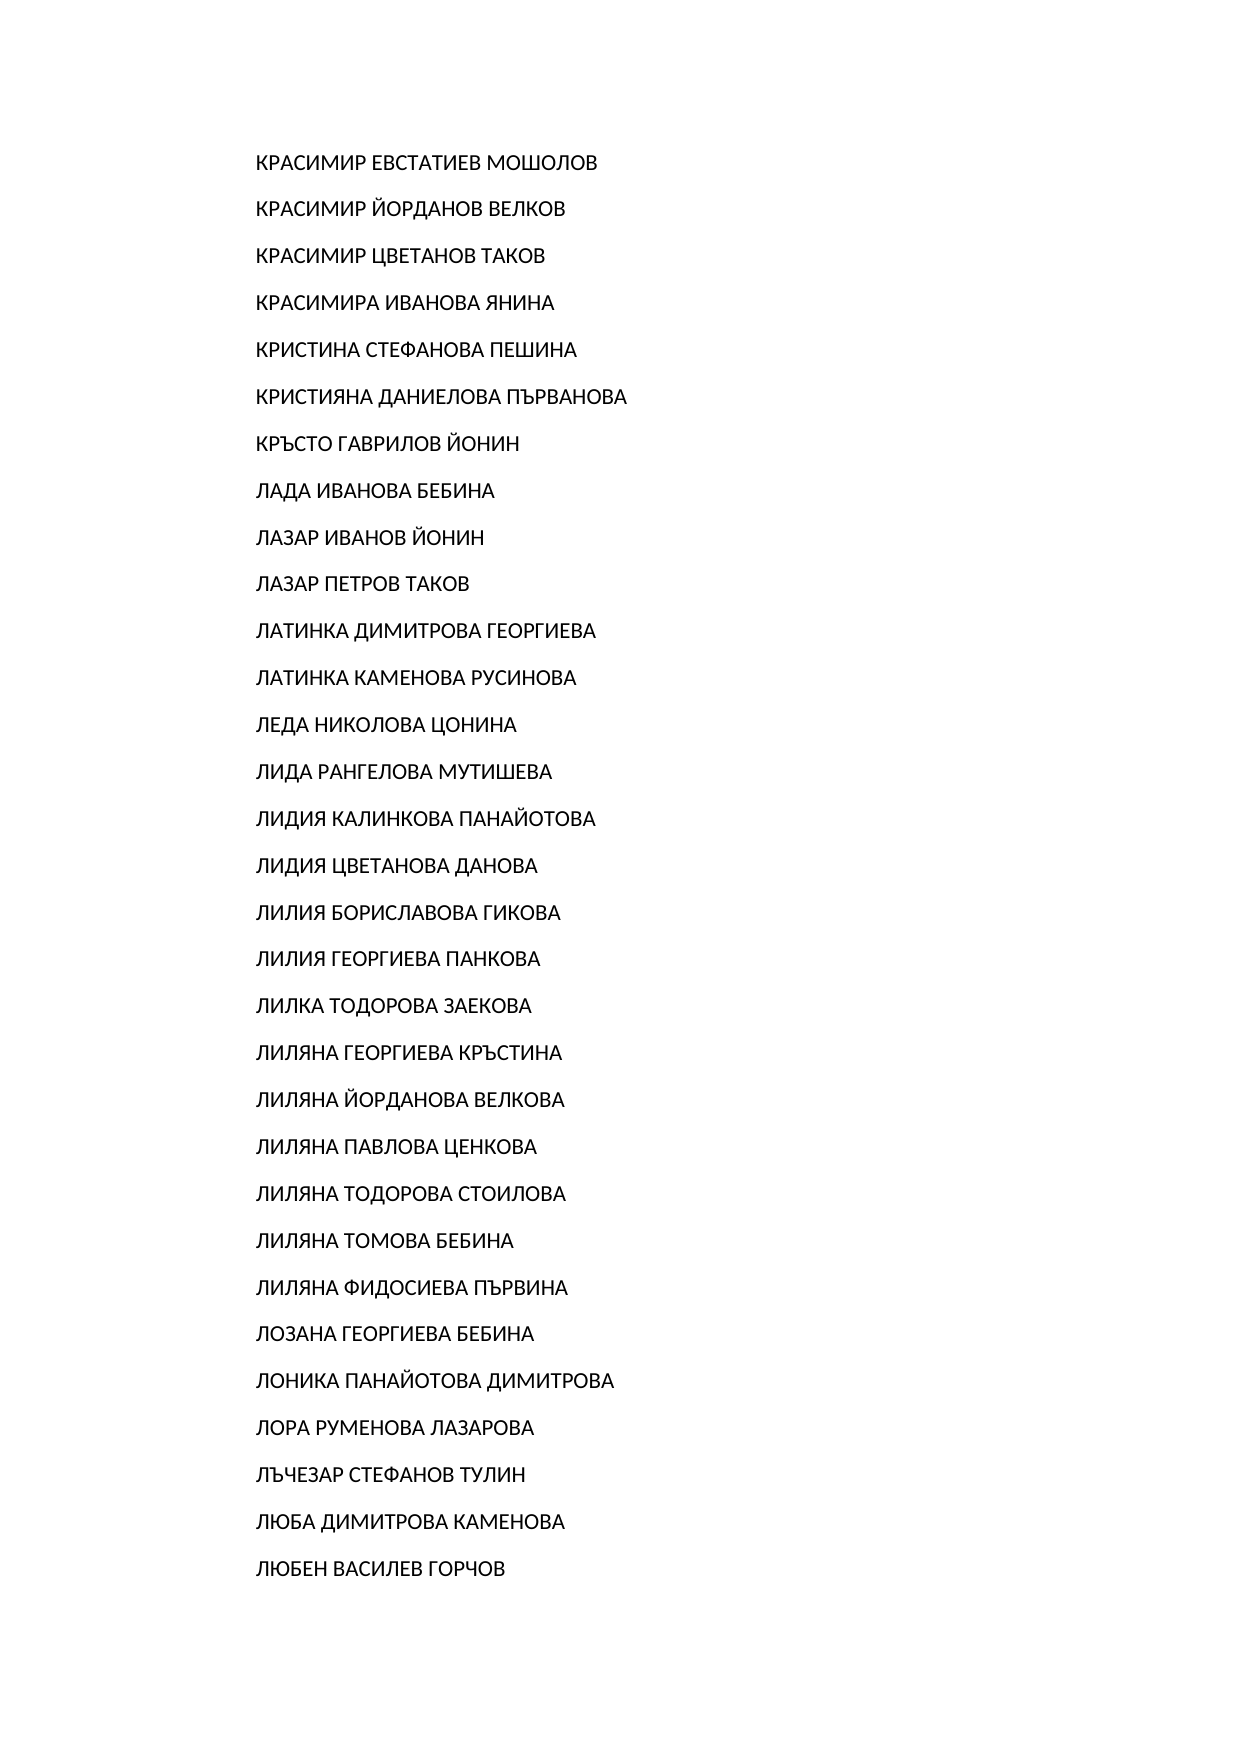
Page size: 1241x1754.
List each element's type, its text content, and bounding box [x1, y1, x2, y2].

text КРАСИМИРА ИВАНОВА ЯНИНА [148, 288, 1093, 316]
text ЛЮБЕН ВАСИЛЕВ ГОРЧОВ [148, 1554, 1093, 1582]
text ЛОЗАНА ГЕОРГИЕВА БЕБИНА [148, 1319, 1093, 1347]
text ЛОНИКА ПАНАЙОТОВА ДИМИТРОВА [148, 1366, 1093, 1394]
text ЛИЛИЯ БОРИСЛАВОВА ГИКОВА [148, 898, 1093, 926]
text ЛИЛЯНА ЙОРДАНОВА ВЕЛКОВА [148, 1085, 1093, 1113]
text ЛИЛЯНА ГЕОРГИЕВА КРЪСТИНА [148, 1038, 1093, 1066]
text ЛАДА ИВАНОВА БЕБИНА [148, 476, 1093, 504]
text ЛИЛКА ТОДОРОВА ЗАЕКОВА [148, 991, 1093, 1019]
text ЛИЛЯНА ТОМОВА БЕБИНА [148, 1226, 1093, 1254]
text КРАСИМИР ЕВСТАТИЕВ МОШОЛОВ [148, 148, 1093, 176]
text ЛИДА РАНГЕЛОВА МУТИШЕВА [148, 757, 1093, 785]
text ЛЕДА НИКОЛОВА ЦОНИНА [148, 710, 1093, 738]
text ЛОРА РУМЕНОВА ЛАЗАРОВА [148, 1413, 1093, 1441]
text ЛАЗАР ПЕТРОВ ТАКОВ [148, 569, 1093, 597]
text ЛИЛЯНА ПАВЛОВА ЦЕНКОВА [148, 1132, 1093, 1160]
text ЛЮБА ДИМИТРОВА КАМЕНОВА [148, 1507, 1093, 1535]
text ЛАТИНКА КАМЕНОВА РУСИНОВА [148, 663, 1093, 691]
text КРЪСТО ГАВРИЛОВ ЙОНИН [148, 429, 1093, 457]
text ЛИЛЯНА ТОДОРОВА СТОИЛОВА [148, 1179, 1093, 1207]
text КРАСИМИР ЦВЕТАНОВ ТАКОВ [148, 241, 1093, 269]
text ЛЪЧЕЗАР СТЕФАНОВ ТУЛИН [148, 1460, 1093, 1488]
text ЛАЗАР ИВАНОВ ЙОНИН [148, 523, 1093, 551]
text КРИСТИЯНА ДАНИЕЛОВА ПЪРВАНОВА [148, 382, 1093, 410]
text ЛИЛИЯ ГЕОРГИЕВА ПАНКОВА [148, 944, 1093, 972]
text ЛИЛЯНА ФИДОСИЕВА ПЪРВИНА [148, 1273, 1093, 1301]
text ЛИДИЯ ЦВЕТАНОВА ДАНОВА [148, 851, 1093, 879]
text КРИСТИНА СТЕФАНОВА ПЕШИНА [148, 335, 1093, 363]
text ЛАТИНКА ДИМИТРОВА ГЕОРГИЕВА [148, 616, 1093, 644]
text ЛИДИЯ КАЛИНКОВА ПАНАЙОТОВА [148, 804, 1093, 832]
text КРАСИМИР ЙОРДАНОВ ВЕЛКОВ [148, 194, 1093, 222]
